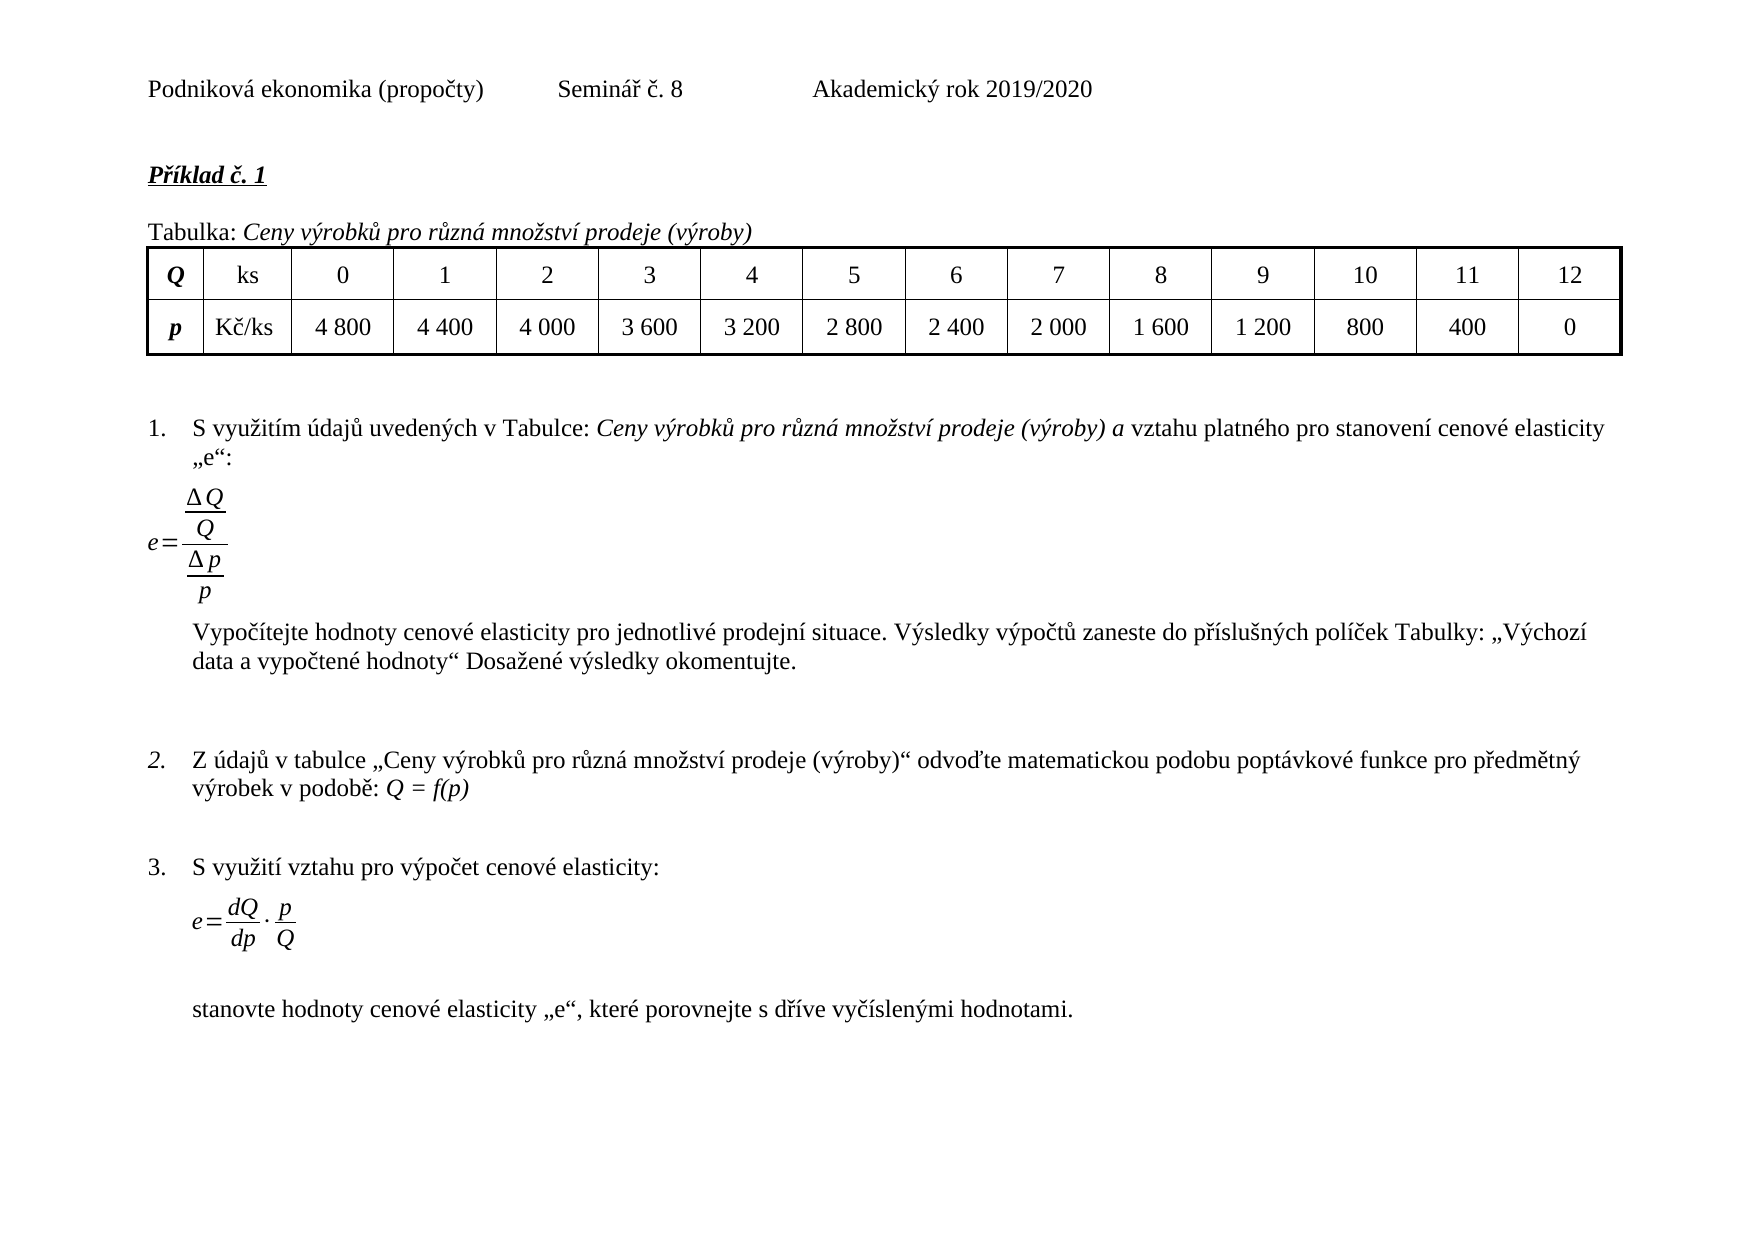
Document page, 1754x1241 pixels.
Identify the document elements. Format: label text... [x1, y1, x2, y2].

table_header ks [204, 249, 291, 299]
list S využitím údajů uvedených v Tabulce: Ceny výrobků pro různá množství prodeje (výroby) a vztahu platného pro stanovení cenové elasticity „e“: [148, 413, 1606, 471]
table_cell 0 [1519, 300, 1619, 352]
table_header 3 [599, 249, 700, 299]
table_header 12 [1519, 249, 1619, 299]
table_header 7 [1008, 249, 1109, 299]
text Tabulka: Ceny výrobků pro různá množství prodeje (výroby) [148, 217, 1606, 246]
table_header 11 [1417, 249, 1518, 299]
table_header 9 [1212, 249, 1314, 299]
table_cell 4 000 [497, 300, 598, 352]
table_header 8 [1110, 249, 1211, 299]
table_cell 400 [1417, 300, 1518, 352]
table_cell 2 800 [803, 300, 905, 352]
table_cell 3 600 [599, 300, 700, 352]
table_header 2 [497, 249, 598, 299]
table_header 0 [292, 249, 393, 299]
table_cell 2 400 [906, 300, 1007, 352]
table_header 10 [1315, 249, 1416, 299]
table_cell 4 400 [394, 300, 496, 352]
table_cell Kč/ks [204, 300, 291, 352]
table_header 6 [906, 249, 1007, 299]
table_cell 1 200 [1212, 300, 1314, 352]
list Z údajů v tabulce „Ceny výrobků pro různá množství prodeje (výroby)“ odvoďte matematickou podobu poptávkové funkce pro předmětný výrobek v podobě: Q = f(p) [148, 745, 1606, 802]
list S využití vztahu pro výpočet cenové elasticity: [148, 852, 1606, 881]
text stanovte hodnoty cenové elasticity „e“, které porovnejte s dříve vyčíslenými hodnotami. [192, 994, 1606, 1022]
table_header 5 [803, 249, 905, 299]
text Příklad č. 1 [148, 160, 1606, 189]
table_cell p [149, 300, 203, 352]
list Vypočítejte hodnoty cenové elasticity pro jednotlivé prodejní situace. Výsledky výpočtů zaneste do příslušných políček Tabulky: „Výchozí data a vypočtené hodnoty“ Dosažené výsledky okomentujte. [148, 617, 1606, 675]
table_cell 3 200 [701, 300, 802, 352]
table_header 4 [701, 249, 802, 299]
table_cell 1 600 [1110, 300, 1211, 352]
table_cell 800 [1315, 300, 1416, 352]
table_cell 4 800 [292, 300, 393, 352]
table_header 1 [394, 249, 496, 299]
table_cell 2 000 [1008, 300, 1109, 352]
table_header Q [149, 249, 203, 299]
